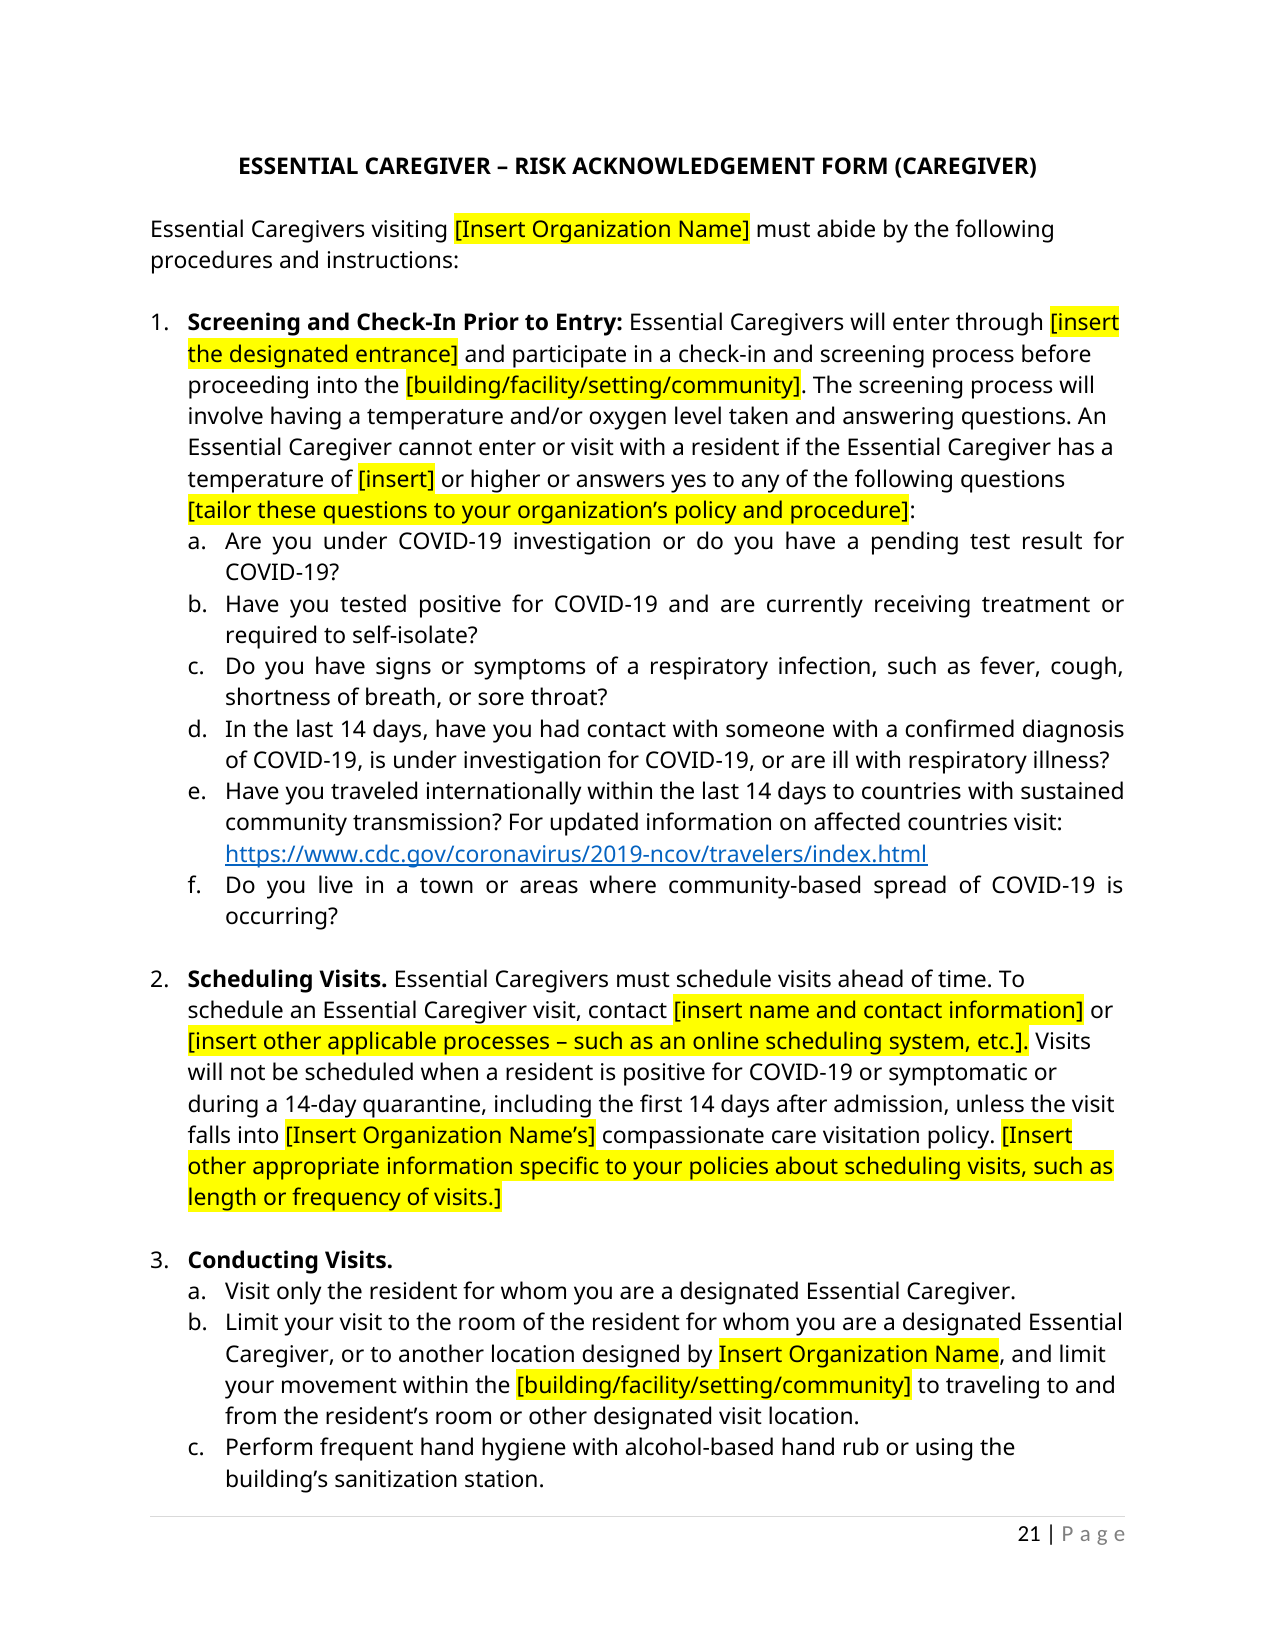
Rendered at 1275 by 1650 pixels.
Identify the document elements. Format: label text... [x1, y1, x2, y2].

list Scheduling Visits. Essential Caregivers must schedule visits ahead of time. To schedule an Essential Caregiver visit, contact [insert name and contact information] or [insert other applicable processes – such as an online scheduling system, etc.]. Visits will not be scheduled when a resident is positive for COVID-19 or symptomatic or during a 14-day quarantine, including the first 14 days after admission, unless the visit falls into [Insert Organization Name’s] compassionate care visitation policy. [Insert other appropriate information specific to your policies about scheduling visits, such as length or frequency of visits.] [150, 962, 1125, 1212]
list Limit your visit to the room of the resident for whom you are a designated Essential Caregiver, or to another location designed by Insert Organization Name, and limit your movement within the [building/facility/setting/community] to traveling to and from the resident’s room or other designated visit location. [187, 1306, 1125, 1431]
list Visit only the resident for whom you are a designated Essential Caregiver. [187, 1275, 1125, 1306]
list Do you live in a town or areas where community-based spread of COVID-19 is occurring? [187, 869, 1125, 931]
list Are you under COVID-19 investigation or do you have a pending test result for COVID-19? [187, 525, 1125, 587]
list Do you have signs or symptoms of a respiratory infection, such as fever, cough, shortness of breath, or sore throat? [187, 650, 1125, 712]
list Have you traveled internationally within the last 14 days to countries with sustained community transmission? For updated information on affected countries visit: https://www.cdc.gov/coronavirus/2019-ncov/travelers/index.html [187, 775, 1125, 869]
list In the last 14 days, have you had contact with someone with a confirmed diagnosis of COVID-19, is under investigation for COVID-19, or are ill with respiratory illness? [187, 712, 1125, 775]
text Essential Caregivers visiting [Insert Organization Name] must abide by the following procedures and instructions: [150, 212, 1125, 275]
list Screening and Check-In Prior to Entry: Essential Caregivers will enter through [insert the designated entrance] and participate in a check-in and screening process before proceeding into the [building/facility/setting/community]. The screening process will involve having a temperature and/or oxygen level taken and answering questions. An Essential Caregiver cannot enter or visit with a resident if the Essential Caregiver has a temperature of [insert] or higher or answers yes to any of the following questions [tailor these questions to your organization’s policy and procedure]: [150, 306, 1125, 525]
list Conducting Visits. [150, 1244, 1125, 1275]
list Perform frequent hand hygiene with alcohol-based hand rub or using the building’s sanitization station. [187, 1431, 1125, 1494]
list Have you tested positive for COVID-19 and are currently receiving treatment or required to self-isolate? [187, 587, 1125, 650]
text ESSENTIAL CAREGIVER – RISK ACKNOWLEDGEMENT FORM (CAREGIVER) [150, 150, 1125, 181]
